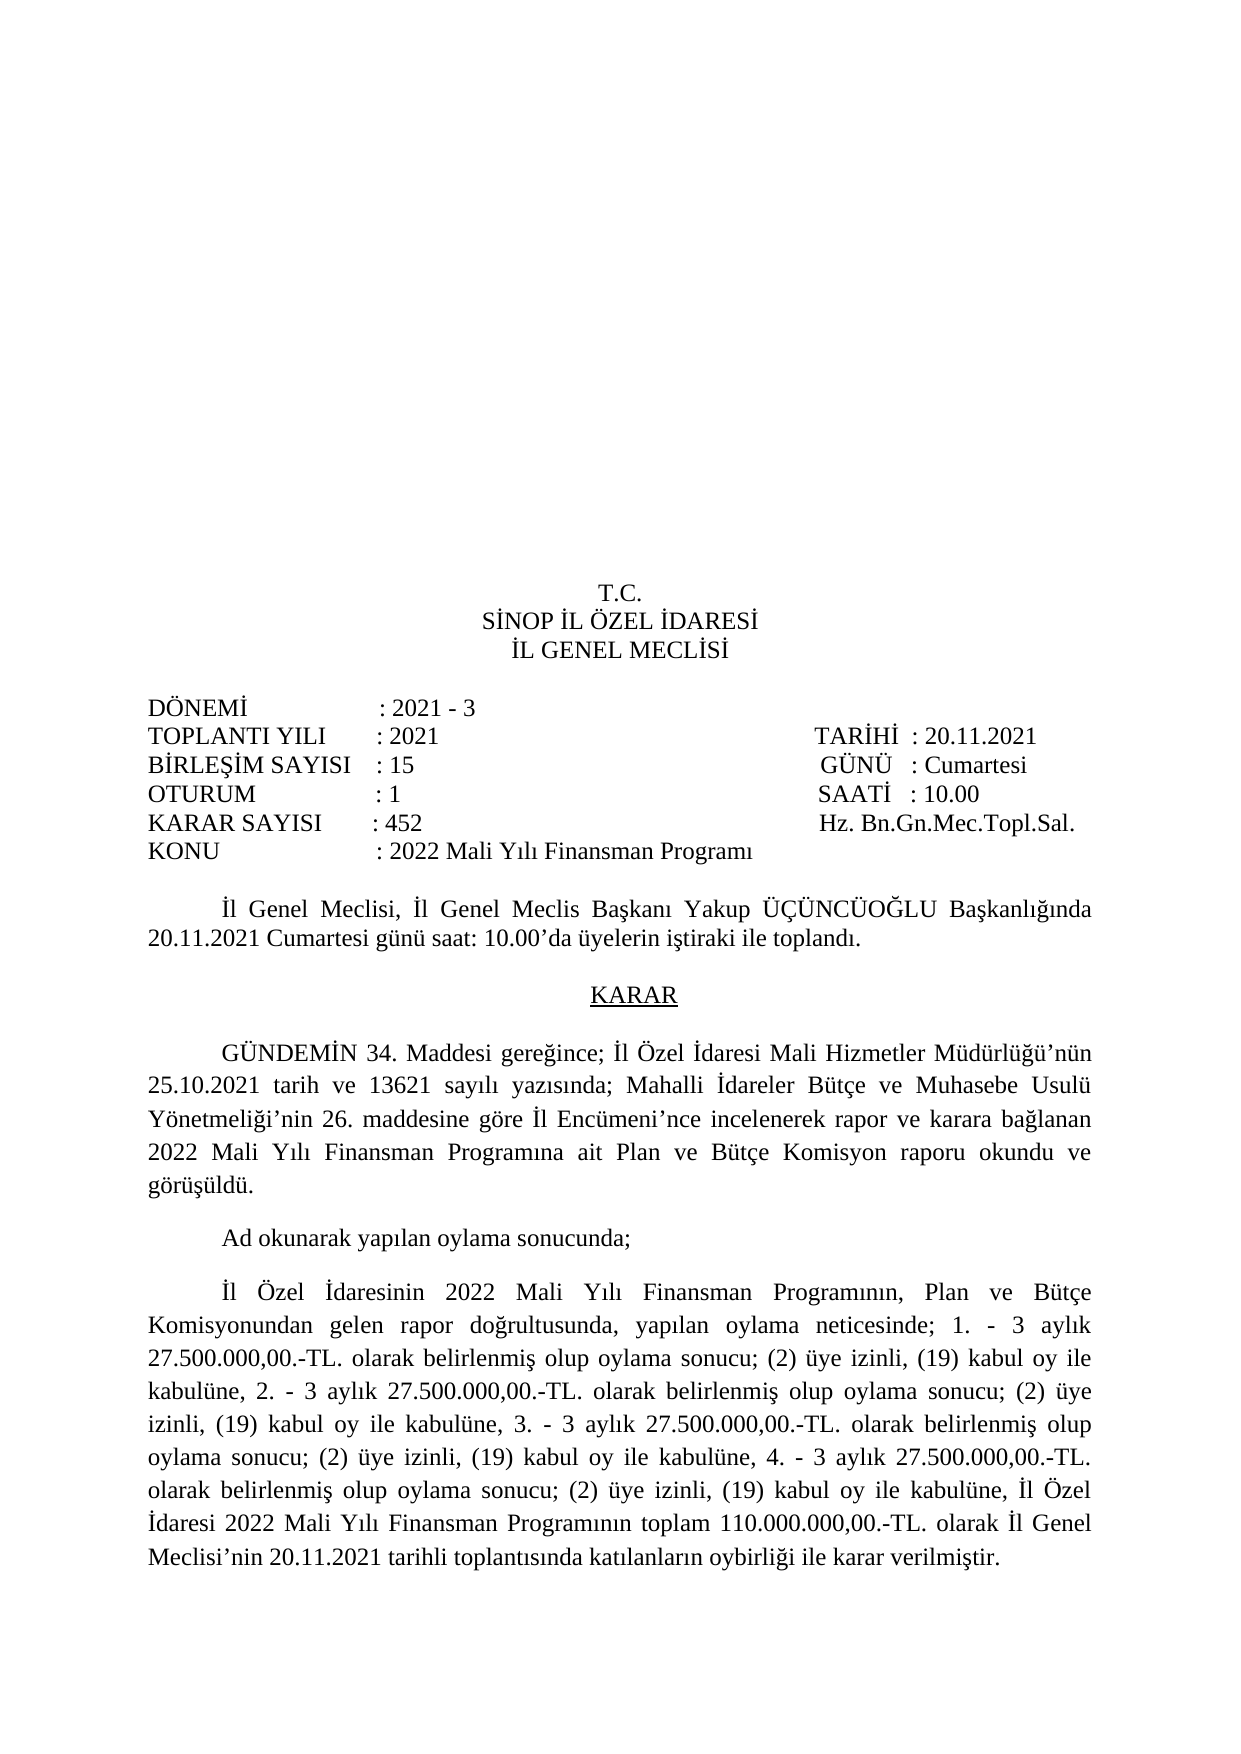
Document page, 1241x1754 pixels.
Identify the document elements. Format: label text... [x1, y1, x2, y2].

text KONU : 2022 Mali Yılı Finansman Programı [148, 836, 1093, 865]
text BİRLEŞİM SAYISI : 15 GÜNÜ : Cumartesi [148, 750, 1093, 779]
text Ad okunarak yapılan oylama sonucunda; [148, 1223, 1093, 1252]
text GÜNDEMİN 34. Maddesi gereğince; İl Özel İdaresi Mali Hizmetler Müdürlüğü’nün 25.10.2021 tarih ve 13621 sayılı yazısında; Mahalli İdareler Bütçe ve Muhasebe Usulü Yönetmeliği’nin 26. maddesine göre İl Encümeni’nce incelenerek rapor ve karara bağlanan 2022 Mali Yılı Finansman Programına ait Plan ve Bütçe Komisyon raporu okundu ve görüşüldü. [148, 1038, 1093, 1198]
text KARAR [516, 980, 1093, 1009]
text İl Özel İdaresinin 2022 Mali Yılı Finansman Programının, Plan ve Bütçe Komisyonundan gelen rapor doğrultusunda, yapılan oylama neticesinde; 1. - 3 aylık 27.500.000,00.-TL. olarak belirlenmiş olup oylama sonucu; (2) üye izinli, (19) kabul oy ile kabulüne, 2. - 3 aylık 27.500.000,00.-TL. olarak belirlenmiş olup oylama sonucu; (2) üye izinli, (19) kabul oy ile kabulüne, 3. - 3 aylık 27.500.000,00.-TL. olarak belirlenmiş olup oylama sonucu; (2) üye izinli, (19) kabul oy ile kabulüne, 4. - 3 aylık 27.500.000,00.-TL. olarak belirlenmiş olup oylama sonucu; (2) üye izinli, (19) kabul oy ile kabulüne, İl Özel İdaresi 2022 Mali Yılı Finansman Programının toplam 110.000.000,00.-TL. olarak İl Genel Meclisi’nin 20.11.2021 tarihli toplantısında katılanların oybirliği ile karar verilmiştir. [148, 1277, 1093, 1570]
text T.C. [148, 578, 1093, 606]
text KARAR SAYISI : 452 Hz. Bn.Gn.Mec.Topl.Sal. [148, 808, 1093, 836]
text DÖNEMİ : 2021 - 3 [148, 693, 1093, 721]
text TOPLANTI YILI : 2021 TARİHİ : 20.11.2021 [148, 721, 1093, 750]
text İL GENEL MECLİSİ [148, 635, 1093, 664]
text SİNOP İL ÖZEL İDARESİ [148, 606, 1093, 635]
text OTURUM : 1 SAATİ : 10.00 [148, 779, 1093, 808]
text İl Genel Meclisi, İl Genel Meclis Başkanı Yakup ÜÇÜNCÜOĞLU Başkanlığında 20.11.2021 Cumartesi günü saat: 10.00’da üyelerin iştiraki ile toplandı. [148, 894, 1093, 951]
